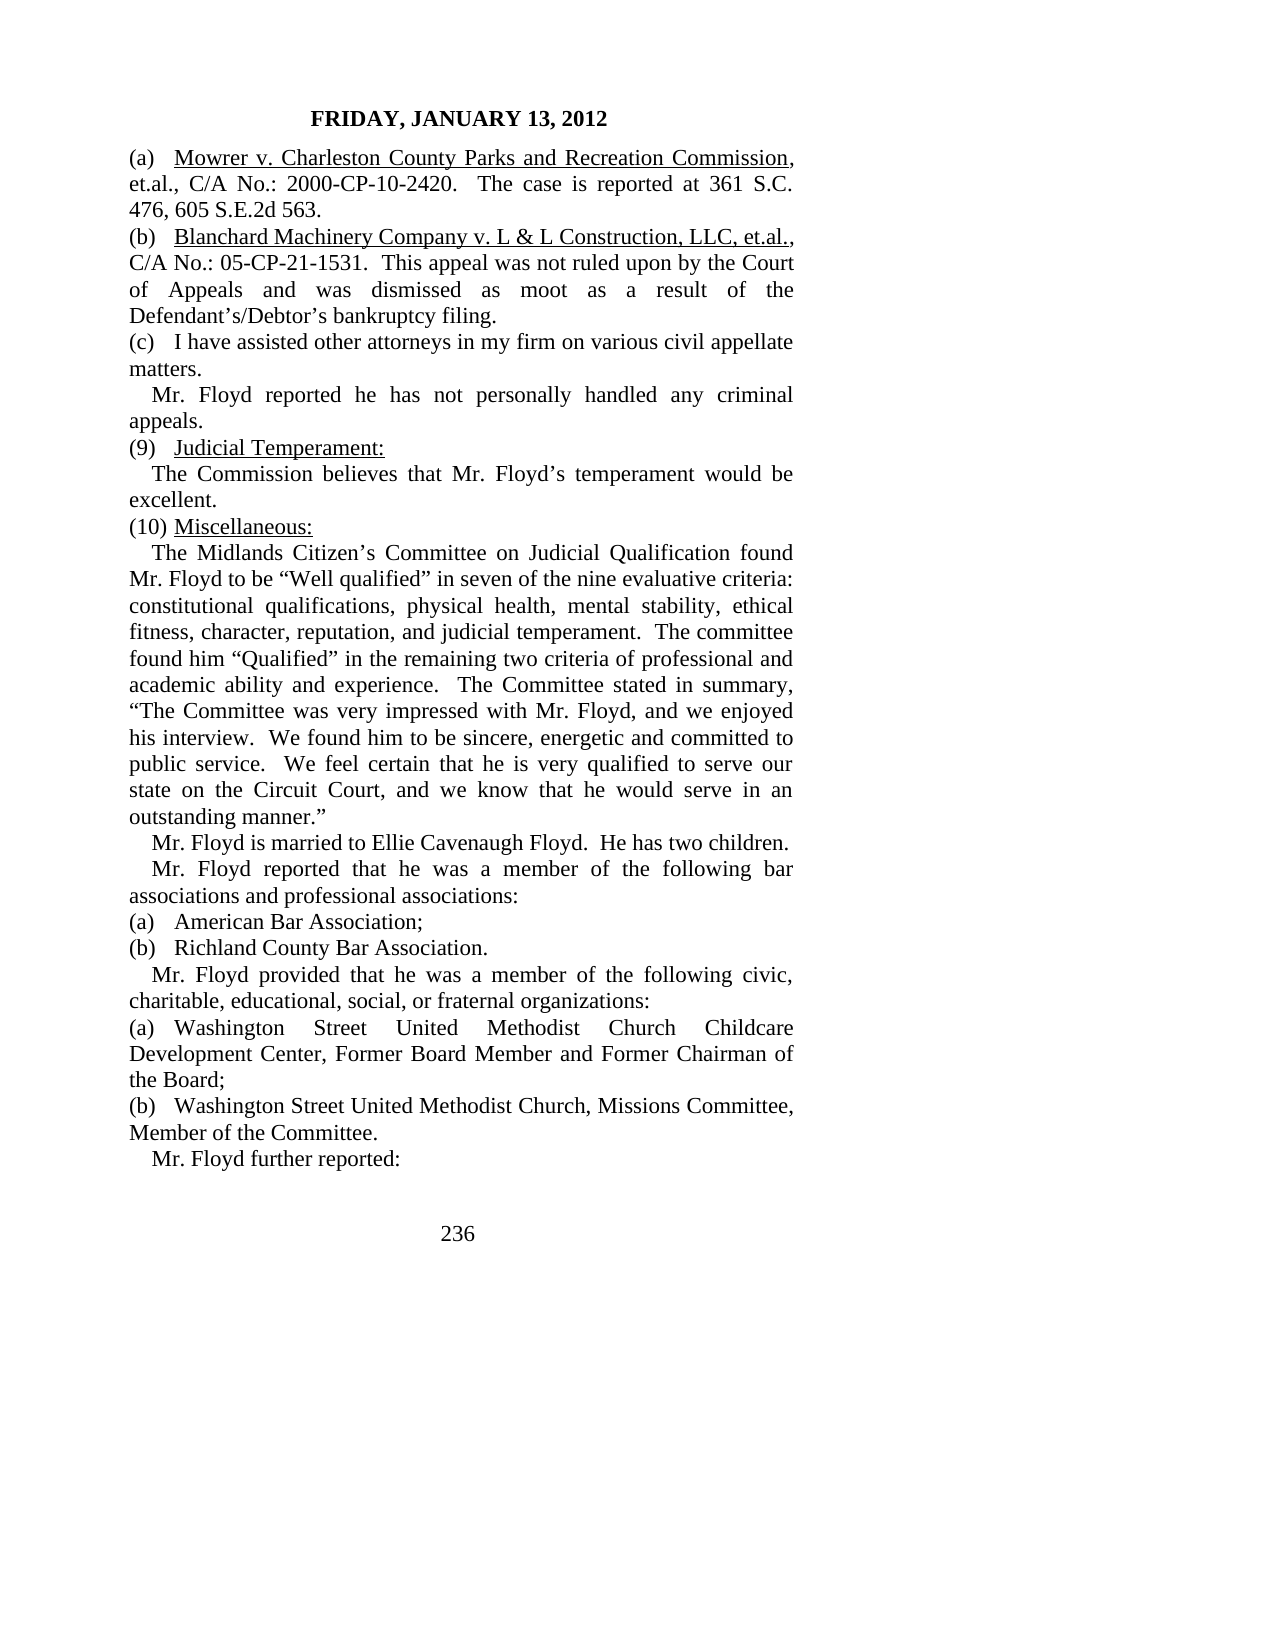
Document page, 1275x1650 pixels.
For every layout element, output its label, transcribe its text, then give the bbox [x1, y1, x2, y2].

text (c) I have assisted other attorneys in my firm on various civil appellate matters. [129, 328, 794, 381]
text (b) Blanchard Machinery Company v. L & L Construction, LLC, et.al., C/A No.: 05-CP-21-1531. This appeal was not ruled upon by the Court of Appeals and was dismissed as moot as a result of the Defendant’s/Debtor’s bankruptcy filing. [129, 223, 794, 328]
text Mr. Floyd is married to Ellie Cavenaugh Floyd. He has two children. [129, 829, 794, 855]
text (b) Richland County Bar Association. [129, 934, 794, 961]
text (a) American Bar Association; [129, 908, 794, 934]
text (10) Miscellaneous: [129, 513, 794, 539]
text (b) Washington Street United Methodist Church, Missions Committee, Member of the Committee. [129, 1093, 794, 1145]
text (a) Washington Street United Methodist Church Childcare Development Center, Former Board Member and Former Chairman of the Board; [129, 1013, 794, 1093]
text Mr. Floyd reported that he was a member of the following bar associations and professional associations: [129, 855, 794, 908]
text Mr. Floyd further reported: [129, 1145, 794, 1172]
text The Midlands Citizen’s Committee on Judicial Qualification found Mr. Floyd to be “Well qualified” in seven of the nine evaluative criteria: constitutional qualifications, physical health, mental stability, ethical fitness, character, reputation, and judicial temperament. The committee found him “Qualified” in the remaining two criteria of professional and academic ability and experience. The Committee stated in summary, “The Committee was very impressed with Mr. Floyd, and we enjoyed his interview. We found him to be sincere, energetic and committed to public service. We feel certain that he is very qualified to serve our state on the Circuit Court, and we know that he would serve in an outstanding manner.” [129, 539, 794, 829]
text (a) Mowrer v. Charleston County Parks and Recreation Commission, et.al., C/A No.: 2000-CP-10-2420. The case is reported at 361 S.C. 476, 605 S.E.2d 563. [129, 144, 794, 223]
text Mr. Floyd provided that he was a member of the following civic, charitable, educational, social, or fraternal organizations: [129, 961, 794, 1013]
text The Commission believes that Mr. Floyd’s temperament would be excellent. [129, 460, 794, 513]
text (9) Judicial Temperament: [129, 434, 794, 460]
text Mr. Floyd reported he has not personally handled any criminal appeals. [129, 381, 794, 434]
